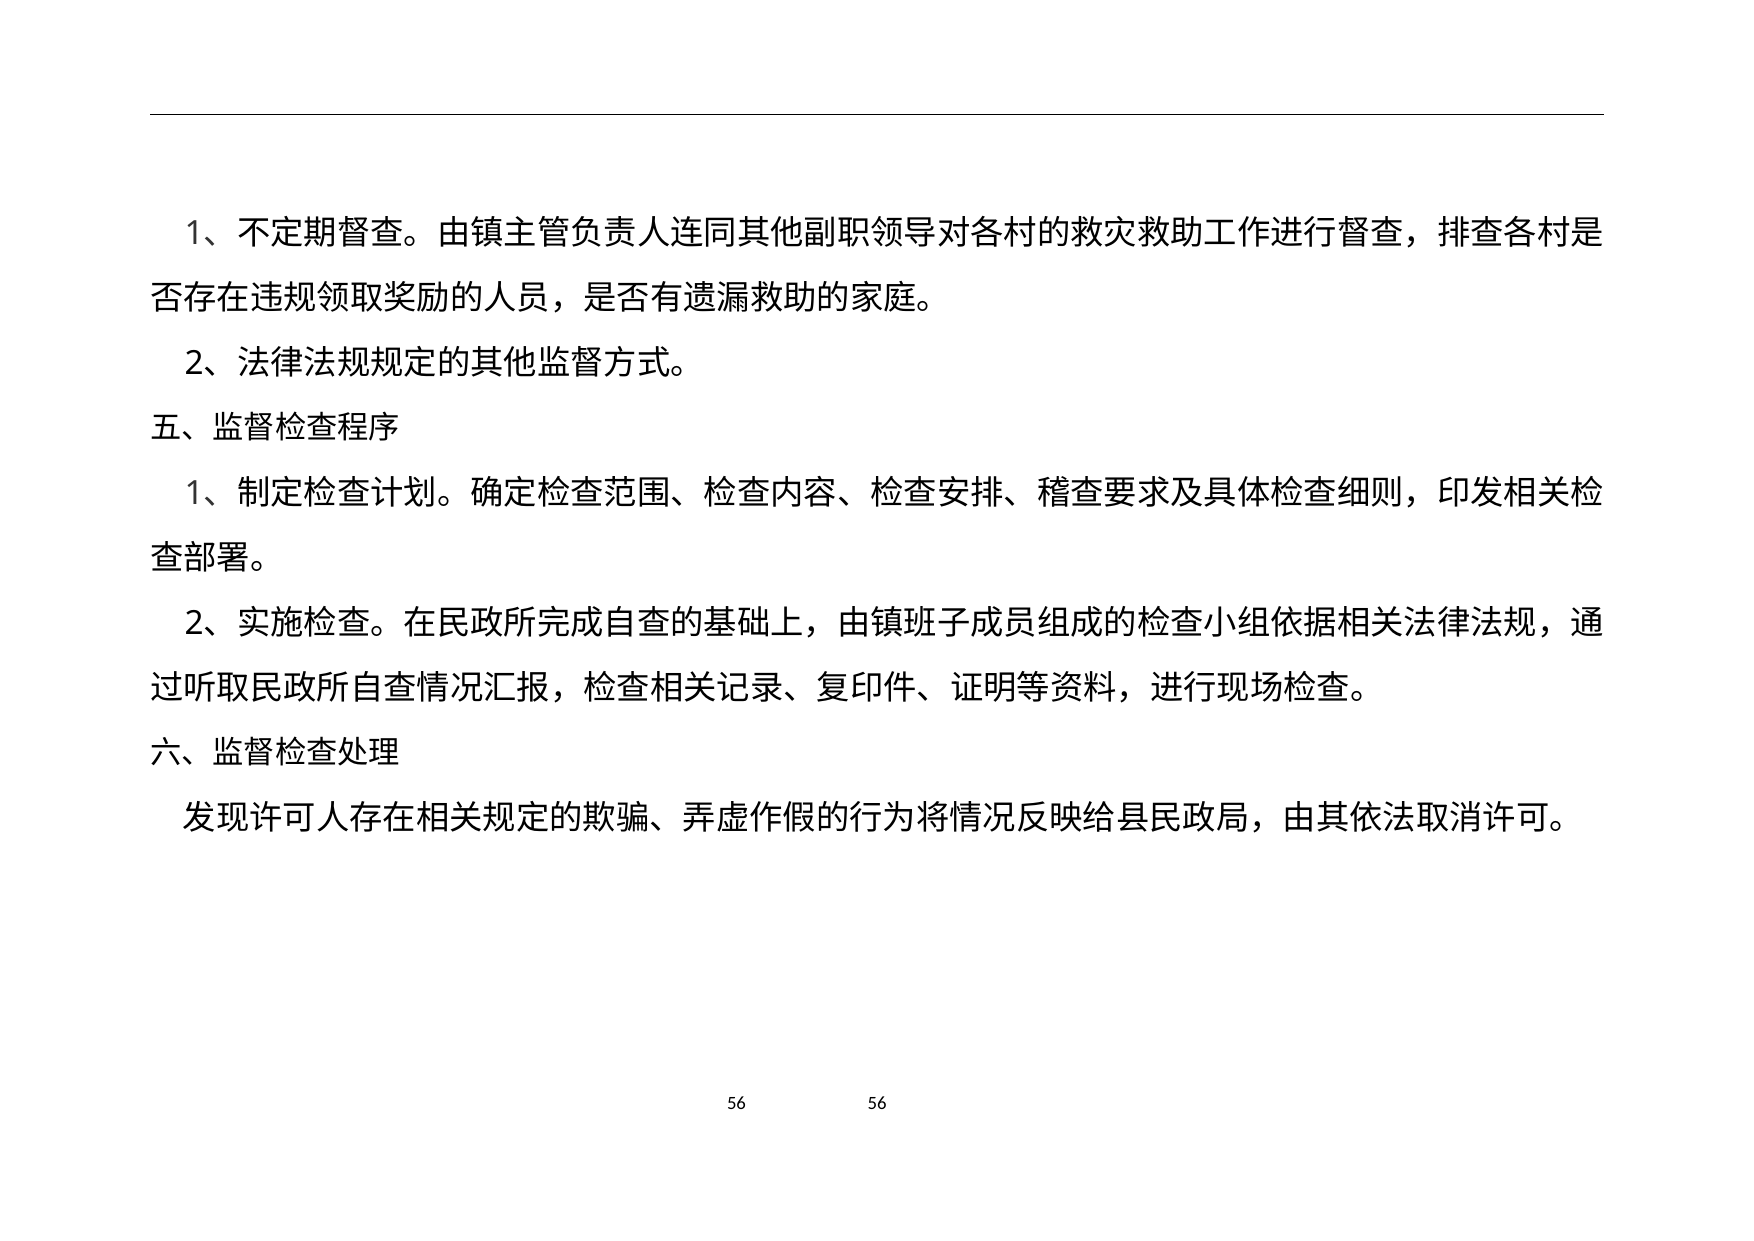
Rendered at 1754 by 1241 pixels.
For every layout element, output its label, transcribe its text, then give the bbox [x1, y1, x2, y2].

text 发现许可人存在相关规定的欺骗、弄虚作假的行为将情况反映给县民政局，由其依法取消许可。 [150, 783, 1604, 848]
list 监督检查程序 [150, 393, 1604, 458]
text 1、不定期督查。由镇主管负责人连同其他副职领导对各村的救灾救助工作进行督查，排查各村是否存在违规领取奖励的人员，是否有遗漏救助的家庭。 [150, 198, 1604, 328]
text 2、实施检查。在民政所完成自查的基础上，由镇班子成员组成的检查小组依据相关法律法规，通过听取民政所自查情况汇报，检查相关记录、复印件、证明等资料，进行现场检查。 [150, 588, 1604, 718]
text 2、法律法规规定的其他监督方式。 [150, 328, 1604, 393]
text 1、制定检查计划。确定检查范围、检查内容、检查安排、稽查要求及具体检查细则，印发相关检查部署。 [150, 458, 1604, 588]
list 监督检查处理 [150, 718, 1604, 783]
